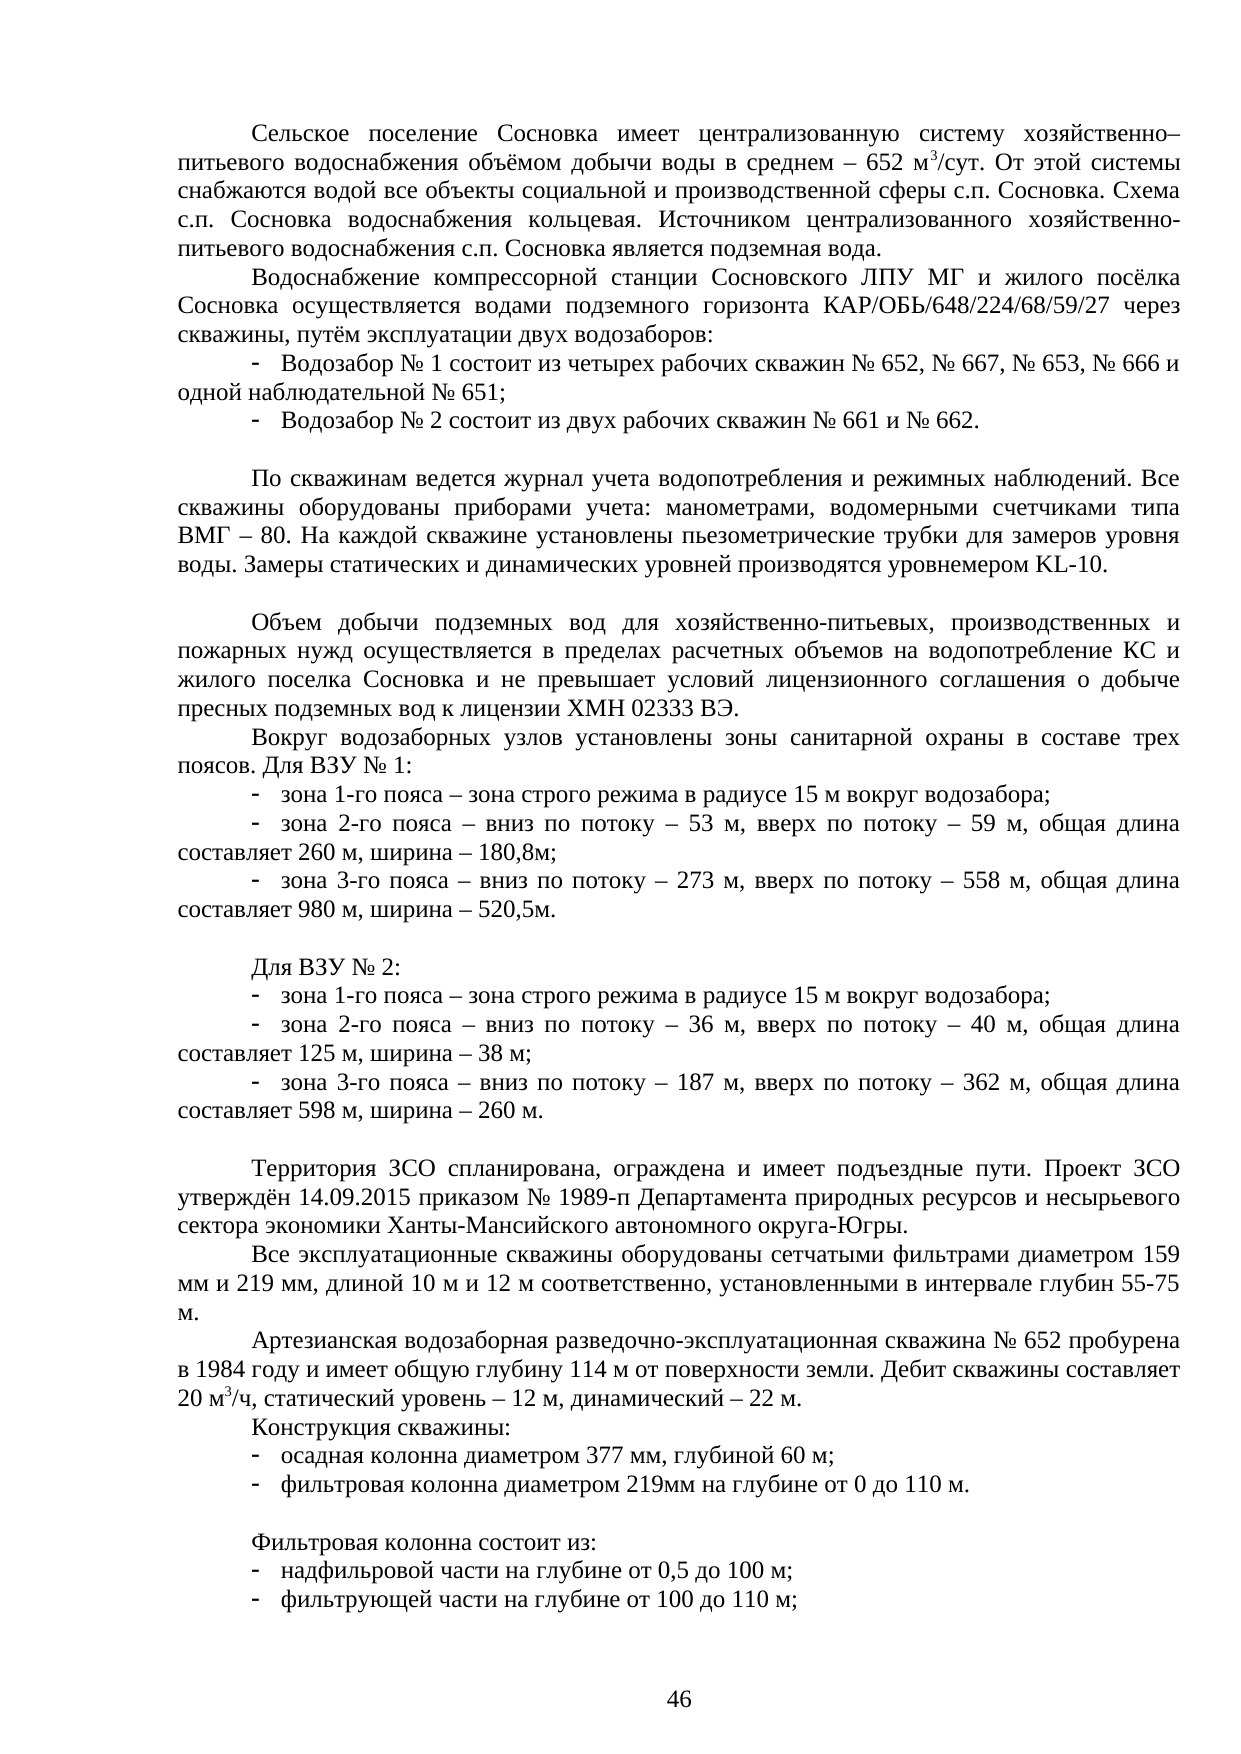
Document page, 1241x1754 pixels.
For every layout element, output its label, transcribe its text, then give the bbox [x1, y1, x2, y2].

text Артезианская водозаборная разведочно-эксплуатационная скважина № 652 пробурена в 1984 году и имеет общую глубину 114 м от поверхности земли. Дебит скважины составляет 20 м3/ч, статический уровень – 12 м, динамический – 22 м. [177, 1326, 1181, 1412]
list Водозабор № 1 состоит из четырех рабочих скважин № 652, № 667, № 653, № 666 и одной наблюдательной № 651; [177, 348, 1181, 406]
text Для ВЗУ № 2: [177, 952, 1181, 981]
text По скважинам ведется журнал учета водопотребления и режимных наблюдений. Все скважины оборудованы приборами учета: манометрами, водомерными счетчиками типа ВМГ – 80. На каждой скважине установлены пьезометрические трубки для замеров уровня воды. Замеры статических и динамических уровней производятся уровнемером KL-10. [177, 463, 1181, 578]
text Вокруг водозаборных узлов установлены зоны санитарной охраны в составе трех поясов. Для ВЗУ № 1: [177, 722, 1181, 779]
text Территория ЗСО спланирована, ограждена и имеет подъездные пути. Проект ЗСО утверждён 14.09.2015 приказом № 1989-п Департамента природных ресурсов и несырьевого сектора экономики Ханты-Мансийского автономного округа-Югры. [177, 1153, 1181, 1239]
list зона 1-го пояса – зона строго режима в радиусе 15 м вокруг водозабора; [177, 779, 1181, 808]
text Водоснабжение компрессорной станции Сосновского ЛПУ МГ и жилого посёлка Сосновка осуществляется водами подземного горизонта КАР/ОБЬ/648/224/68/59/27 через скважины, путём эксплуатации двух водозаборов: [177, 262, 1181, 348]
text Конструкция скважины: [177, 1412, 1181, 1441]
text Все эксплуатационные скважины оборудованы сетчатыми фильтрами диаметром 159 мм и 219 мм, длиной 10 м и 12 м соответственно, установленными в интервале глубин 55-75 м. [177, 1239, 1181, 1326]
list осадная колонна диаметром 377 мм, глубиной 60 м; [177, 1441, 1181, 1469]
text Фильтровая колонна состоит из: [177, 1527, 1181, 1556]
list надфильровой части на глубине от 0,5 до 100 м; [177, 1556, 1181, 1584]
list Водозабор № 2 состоит из двух рабочих скважин № 661 и № 662. [177, 406, 1181, 434]
list зона 3-го пояса – вниз по потоку – 187 м, вверх по потоку – 362 м, общая длина составляет 598 м, ширина – 260 м. [177, 1067, 1181, 1124]
list фильтрующей части на глубине от 100 до 110 м; [177, 1584, 1181, 1613]
list зона 2-го пояса – вниз по потоку – 53 м, вверх по потоку – 59 м, общая длина составляет 260 м, ширина – 180,8м; [177, 808, 1181, 866]
list зона 3-го пояса – вниз по потоку – 273 м, вверх по потоку – 558 м, общая длина составляет 980 м, ширина – 520,5м. [177, 866, 1181, 923]
list фильтровая колонна диаметром 219мм на глубине от 0 до 110 м. [177, 1469, 1181, 1498]
text Объем добычи подземных вод для хозяйственно-питьевых, производственных и пожарных нужд осуществляется в пределах расчетных объемов на водопотребление КС и жилого поселка Сосновка и не превышает условий лицензионного соглашения о добыче пресных подземных вод к лицензии ХМН 02333 ВЭ. [177, 607, 1181, 722]
text Сельское поселение Сосновка имеет централизованную систему хозяйственно–питьевого водоснабжения объёмом добычи воды в среднем – 652 м3/сут. От этой системы снабжаются водой все объекты социальной и производственной сферы с.п. Сосновка. Схема с.п. Сосновка водоснабжения кольцевая. Источником централизованного хозяйственно-питьевого водоснабжения с.п. Сосновка является подземная вода. [177, 118, 1181, 262]
list зона 2-го пояса – вниз по потоку – 36 м, вверх по потоку – 40 м, общая длина составляет 125 м, ширина – 38 м; [177, 1009, 1181, 1067]
list зона 1-го пояса – зона строго режима в радиусе 15 м вокруг водозабора; [177, 981, 1181, 1009]
